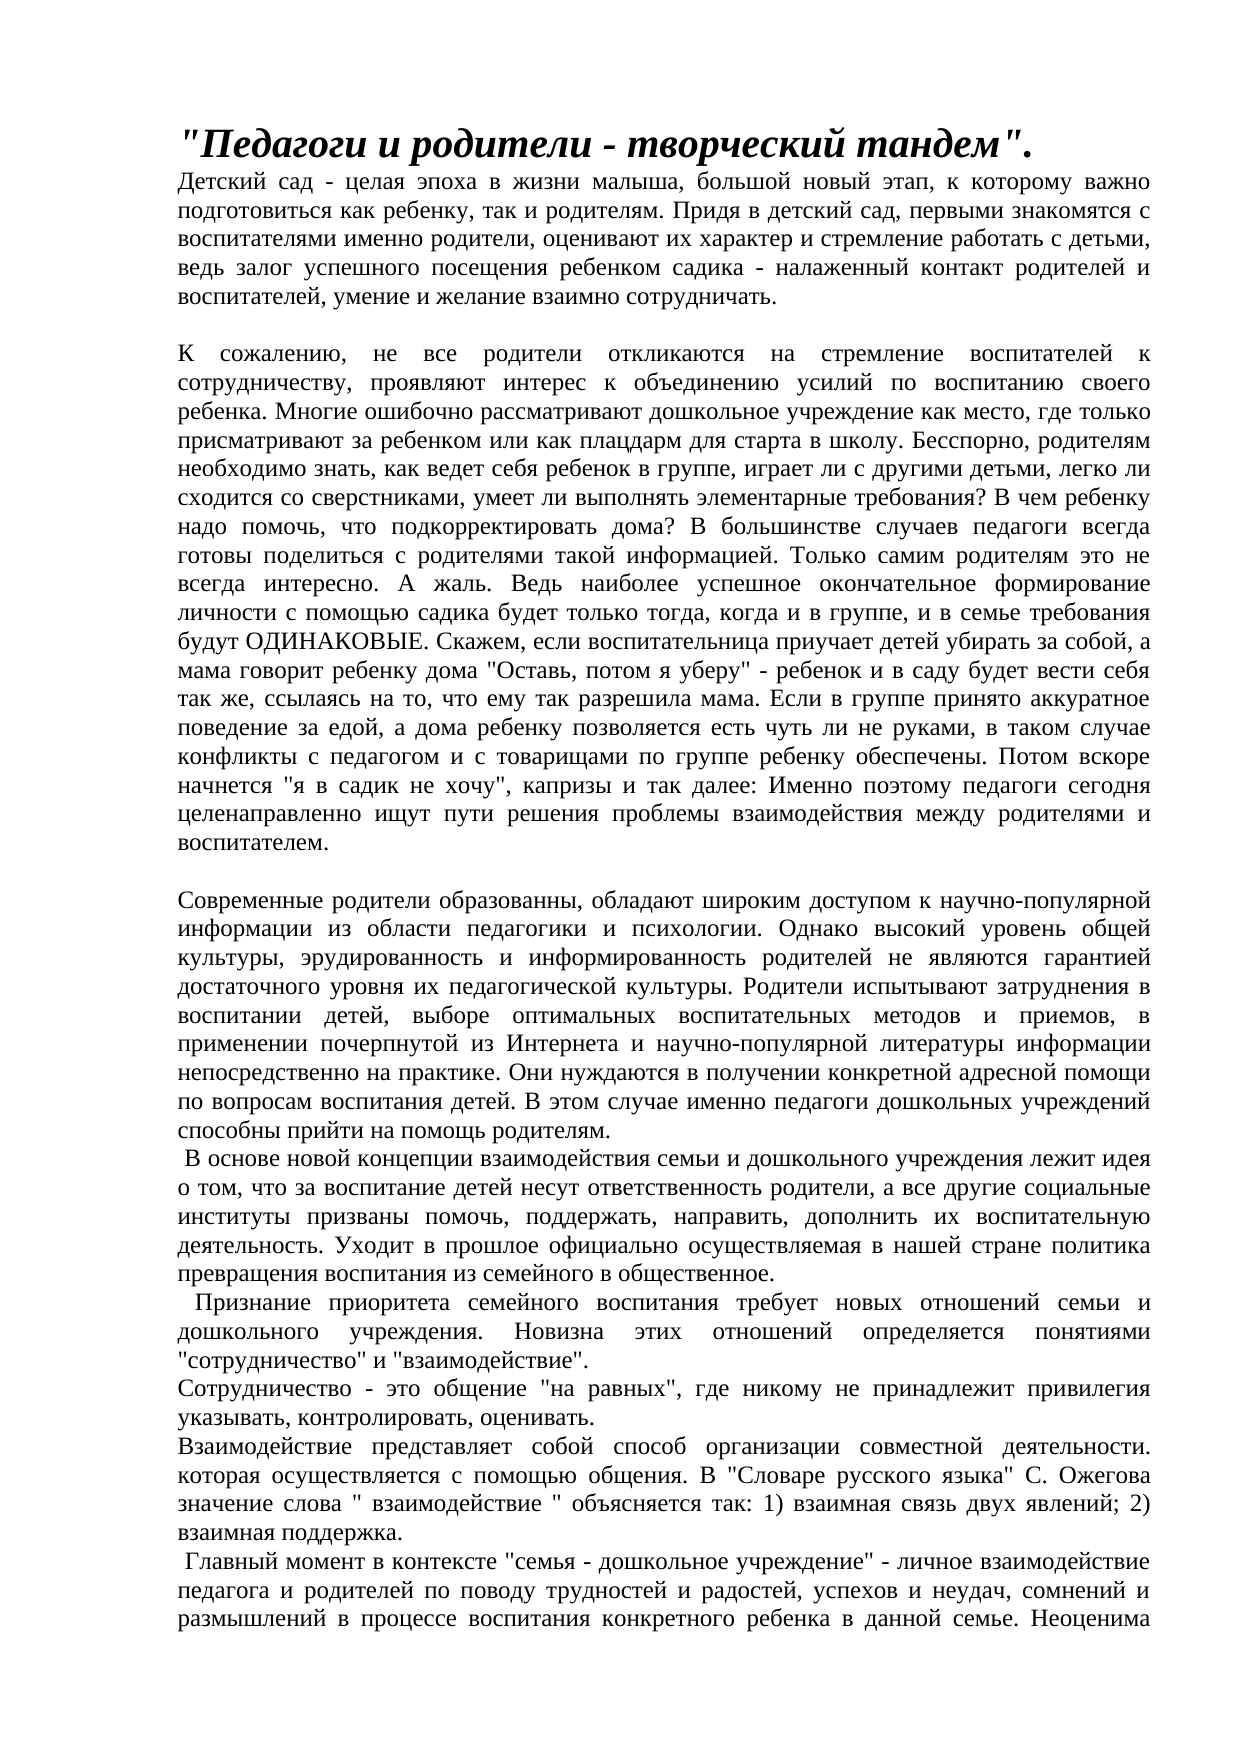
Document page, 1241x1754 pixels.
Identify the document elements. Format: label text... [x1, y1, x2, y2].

text Признание приоритета семейного воспитания требует новых отношений семьи и дошкольного учреждения. Новизна этих отношений определяется понятиями "сотрудничество" и "взаимодействие". [177, 1287, 1152, 1373]
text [177, 1546, 1152, 1632]
text Взаимодействие представляет собой способ организации совместной деятельности. которая осуществляется с помощью общения. В "Словаре русского языка" С. Ожегова значение слова " взаимодействие " объясняется так: 1) взаимная связь двух явлений; 2) взаимная поддержка. [177, 1431, 1152, 1546]
text Современные родители образованны, обладают широким доступом к научно-популярной информации из области педагогики и психологии. Однако высокий уровень общей культуры, эрудированность и информированность родителей не являются гарантией достаточного уровня их педагогической культуры. Родители испытывают затруднения в воспитании детей, выборе оптимальных воспитательных методов и приемов, в применении почерпнутой из Интернета и научно-популярной литературы информации непосредственно на практике. Они нуждаются в получении конкретной адресной помощи по вопросам воспитания детей. В этом случае именно педагоги дошкольных учреждений способны прийти на помощь родителям. [177, 885, 1152, 1143]
text В основе новой концепции взаимодействия семьи и дошкольного учреждения лежит идея о том, что за воспитание детей несут ответственность родители, а все другие социальные институты призваны помочь, поддержать, направить, дополнить их воспитательную деятельность. Уходит в прошлое официально осуществляемая в нашей стране политика превращения воспитания из семейного в общественное. [177, 1143, 1152, 1287]
text "Педагоги и родители - творческий тандем". [177, 118, 1152, 166]
text Детский сад - целая эпоха в жизни малыша, большой новый этап, к которому важно подготовиться как ребенку, так и родителям. Придя в детский сад, первыми знакомятся с воспитателями именно родители, оценивают их характер и стремление работать с детьми, ведь залог успешного посещения ребенком садика - налаженный контакт родителей и воспитателей, умение и желание взаимно сотрудничать. [177, 166, 1152, 310]
text Сотрудничество - это общение "на равных", где никому не принадлежит привилегия указывать, контролировать, оценивать. [177, 1373, 1152, 1431]
text К сожалению, не все родители откликаются на стремление воспитателей к сотрудничеству, проявляют интерес к объединению усилий по воспитанию своего ребенка. Многие ошибочно рассматривают дошкольное учреждение как место, где только присматривают за ребенком или как плацдарм для старта в школу. Бесспорно, родителям необходимо знать, как ведет себя ребенок в группе, играет ли с другими детьми, легко ли сходится со сверстниками, умеет ли выполнять элементарные требования? В чем ребенку надо помочь, что подкорректировать дома? В большинстве случаев педагоги всегда готовы поделиться с родителями такой информацией. Только самим родителям это не всегда интересно. А жаль. Ведь наиболее успешное окончательное формирование личности с помощью садика будет только тогда, когда и в группе, и в семье требования будут ОДИНАКОВЫЕ. Скажем, если воспитательница приучает детей убирать за собой, а мама говорит ребенку дома "Оставь, потом я уберу" - ребенок и в саду будет вести себя так же, ссылаясь на то, что ему так разрешила мама. Если в группе принято аккуратное поведение за едой, а дома ребенку позволяется есть чуть ли не руками, в таком случае конфликты с педагогом и с товарищами по группе ребенку обеспечены. Потом вскоре начнется "я в садик не хочу", капризы и так далее: Именно поэтому педагоги сегодня целенаправленно ищут пути решения проблемы взаимодействия между родителями и воспитателем. [177, 338, 1152, 856]
